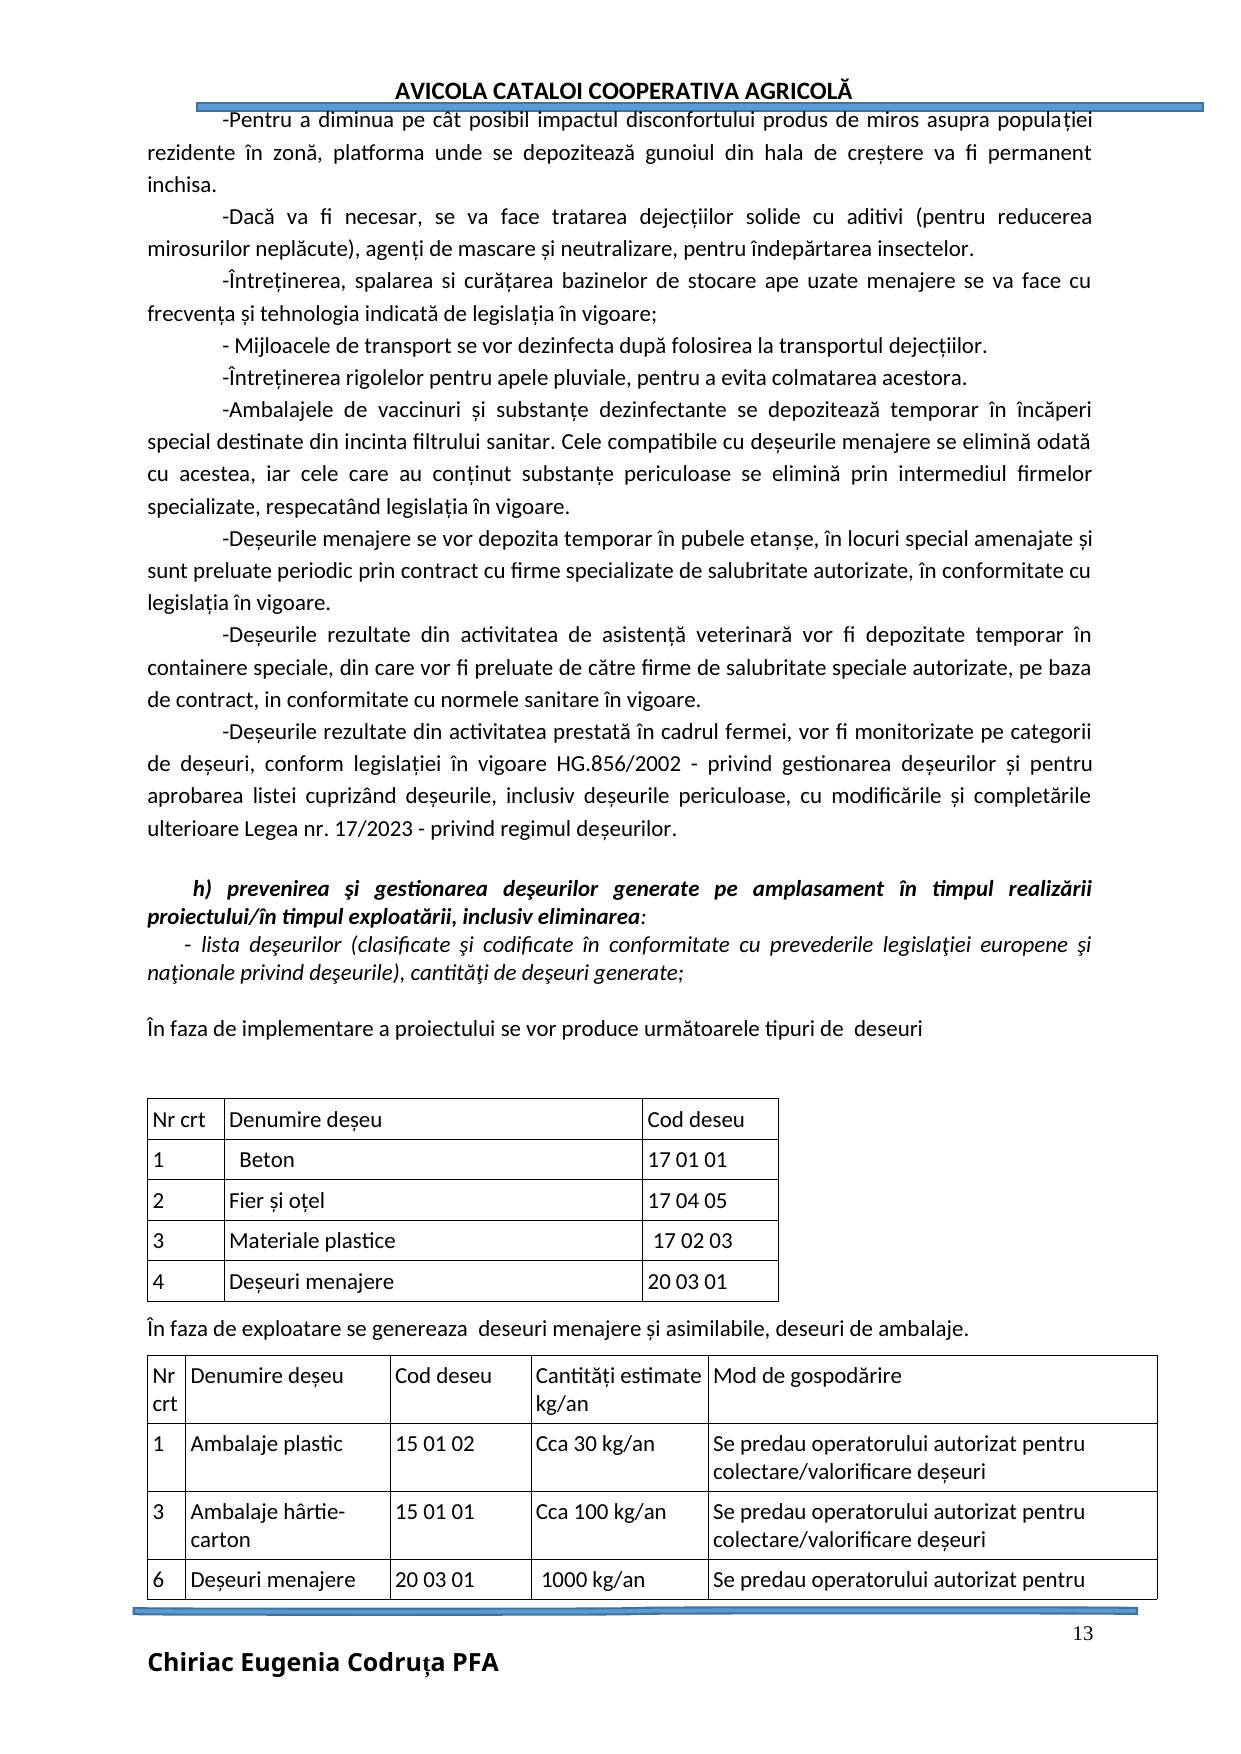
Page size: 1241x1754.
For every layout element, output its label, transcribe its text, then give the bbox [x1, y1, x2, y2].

table_header Cantități estimate kg/an [532, 1356, 708, 1423]
table_header Cod deseu [391, 1356, 531, 1423]
table_cell Fier și oțel [225, 1180, 642, 1219]
text În faza de implementare a proiectului se vor produce următoarele tipuri de deseuri [147, 1014, 1093, 1042]
table_cell 1000 kg/an [532, 1560, 708, 1599]
table_cell 6 [148, 1560, 185, 1599]
text -Întreţinerea rigolelor pentru apele pluviale, pentru a evita colmatarea acestora. [147, 363, 1093, 391]
text -Pentru a diminua pe cât posibil impactul disconfortului produs de miros asupra populaţiei rezidente în zonă, platforma unde se depozitează gunoiul din hala de creștere va fi permanent inchisa. [147, 106, 1093, 198]
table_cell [709, 1560, 1157, 1599]
table_cell 4 [148, 1261, 224, 1301]
table_cell 3 [148, 1221, 224, 1260]
text În faza de exploatare se genereaza deseuri menajere și asimilabile, deseuri de ambalaje. [147, 1314, 1093, 1342]
table_cell 3 [148, 1492, 185, 1559]
table_cell 1 [148, 1424, 185, 1491]
table_cell 20 03 01 [643, 1261, 778, 1301]
table_cell 17 02 03 [643, 1221, 778, 1260]
table_header Denumire deșeu [186, 1356, 390, 1423]
table_cell Cca 100 kg/an [532, 1492, 708, 1559]
table_cell Se predau operatorului autorizat pentru colectare/valorificare deșeuri [709, 1424, 1157, 1491]
table_cell Deșeuri menajere [186, 1560, 390, 1599]
table_cell Deșeuri menajere [225, 1261, 642, 1301]
table_header Nr crt [148, 1356, 185, 1423]
text -Deșeurile rezultate din activitatea prestată în cadrul fermei, vor fi monitorizate pe categorii de deşeuri, conform legislaţiei în vigoare HG.856/2002 - privind gestionarea deşeurilor și pentru aprobarea listei cuprizând deșeurile, inclusiv deșeurile periculoase, cu modificările și completările ulterioare Legea nr. 17/2023 - privind regimul deşeurilor. [147, 717, 1093, 842]
table_header Mod de gospodărire [709, 1356, 1157, 1423]
table_cell Se predau operatorului autorizat pentru colectare/valorificare deșeuri [709, 1492, 1157, 1559]
text - lista deşeurilor (clasificate şi codificate în conformitate cu prevederile legislaţiei europene şi naţionale privind deşeurile), cantităţi de deşeuri generate; [147, 930, 1093, 986]
table_cell 15 01 02 [391, 1424, 531, 1491]
text - Mijloacele de transport se vor dezinfecta după folosirea la transportul dejecțiilor. [147, 331, 1093, 359]
table_cell 17 04 05 [643, 1180, 778, 1219]
table_cell Cca 30 kg/an [532, 1424, 708, 1491]
table_cell Beton [225, 1140, 642, 1179]
table_cell 20 03 01 [391, 1560, 531, 1599]
text -Dacă va fi necesar, se va face tratarea dejecţiilor solide cu aditivi (pentru reducerea mirosurilor neplăcute), agenţi de mascare și neutralizare, pentru îndepărtarea insectelor. [147, 202, 1093, 262]
table_cell 2 [148, 1180, 224, 1219]
table_cell Materiale plastice [225, 1221, 642, 1260]
table_cell 1 [148, 1140, 224, 1179]
text -Întreţinerea, spalarea si curățarea bazinelor de stocare ape uzate menajere se va face cu frecvența și tehnologia indicată de legislaţia în vigoare; [147, 266, 1093, 327]
table_cell Ambalaje hârtie-carton [186, 1492, 390, 1559]
text -Ambalajele de vaccinuri și substanţe dezinfectante se depozitează temporar în încăperi special destinate din incinta filtrului sanitar. Cele compatibile cu deșeurile menajere se elimină odată cu acestea, iar cele care au conţinut substanţe periculoase se elimină prin intermediul firmelor specializate, respecatând legislaţia în vigoare. [147, 395, 1093, 520]
table_header Nr crt [148, 1099, 224, 1138]
table_header Cod deseu [643, 1099, 778, 1138]
table_cell 15 01 01 [391, 1492, 531, 1559]
table_header Denumire deșeu [225, 1099, 642, 1138]
text -Deșeurile menajere se vor depozita temporar în pubele etanşe, în locuri special amenajate și sunt preluate periodic prin contract cu firme specializate de salubritate autorizate, în conformitate cu legislaţia în vigoare. [147, 524, 1093, 616]
table_cell Ambalaje plastic [186, 1424, 390, 1491]
text -Deșeurile rezultate din activitatea de asistență veterinară vor fi depozitate temporar în containere speciale, din care vor fi preluate de către firme de salubritate speciale autorizate, pe baza de contract, in conformitate cu normele sanitare în vigoare. [147, 621, 1093, 713]
table_cell 17 01 01 [643, 1140, 778, 1179]
text h) prevenirea şi gestionarea deşeurilor generate pe amplasament în timpul realizării proiectului/în timpul exploatării, inclusiv eliminarea: [147, 874, 1093, 930]
